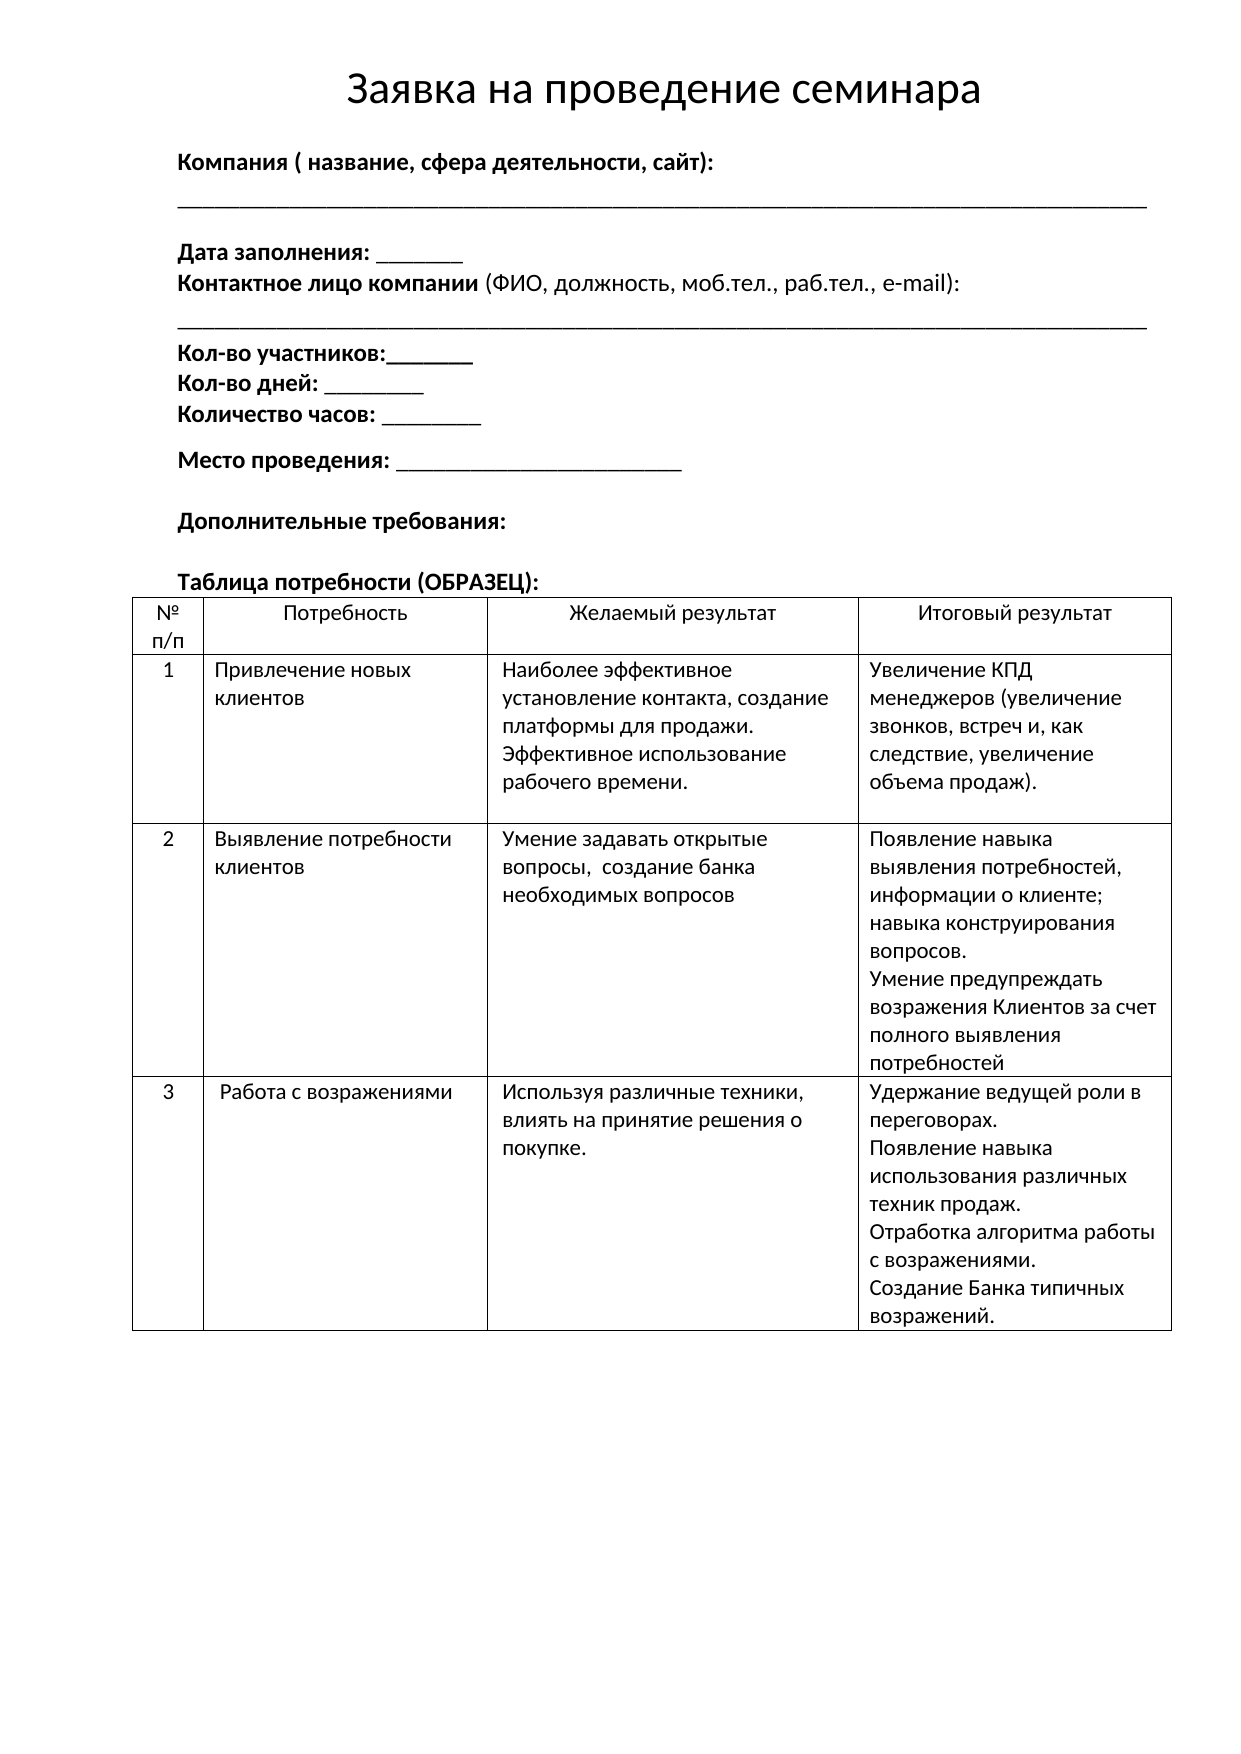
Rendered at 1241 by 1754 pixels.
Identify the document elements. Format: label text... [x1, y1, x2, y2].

table_header № п/п [133, 598, 203, 654]
table_cell Привлечение новых клиентов [204, 655, 487, 823]
table_header Потребность [204, 598, 487, 654]
text Место проведения: _______________________ [177, 444, 1152, 475]
table_cell 1 [133, 655, 203, 823]
table_cell Увеличение КПД менеджеров (увеличение звонков, встреч и, как следствие, увеличение объема продаж). [859, 655, 1171, 823]
table_cell 2 [133, 824, 203, 1076]
text Кол-во участников:_______ [177, 337, 1152, 367]
table_cell Работа с возражениями [204, 1077, 487, 1329]
text Количество часов: ________ [177, 398, 1152, 428]
table_cell Появление навыка выявления потребностей, информации о клиенте; навыка конструирования вопросов. Умение предупреждать возражения Клиентов за счет полного выявления потребностей [859, 824, 1171, 1076]
text Компания ( название, сфера деятельности, сайт): ______________________________________________________________________________ [177, 146, 1152, 211]
text Контактное лицо компании (ФИО, должность, моб.тел., раб.тел., e-mail): [177, 267, 1152, 297]
table_cell 3 [133, 1077, 203, 1329]
table_header Итоговый результат [859, 598, 1171, 654]
text Таблица потребности (ОБРАЗЕЦ): [177, 566, 1152, 597]
table_header Желаемый результат [488, 598, 858, 654]
text Заявка на проведение семинара [177, 59, 1152, 115]
text Дополнительные требования: [177, 505, 1152, 536]
table_cell Выявление потребности клиентов [204, 824, 487, 1076]
table_cell Умение задавать открытые вопросы, создание банка необходимых вопросов [488, 824, 858, 1076]
text ______________________________________________________________________________ [177, 302, 1152, 332]
table_cell Удержание ведущей роли в переговорах. Появление навыка использования различных техник продаж. Отработка алгоритма работы с возражениями. Создание Банка типичных возражений. [859, 1077, 1171, 1329]
text Дата заполнения: _______ [177, 236, 1152, 267]
text Кол-во дней: ________ [177, 367, 1152, 398]
table_cell Наиболее эффективное установление контакта, создание платформы для продажи. Эффективное использование рабочего времени. [488, 655, 858, 823]
table_cell Используя различные техники, влиять на принятие решения о покупке. [488, 1077, 858, 1329]
